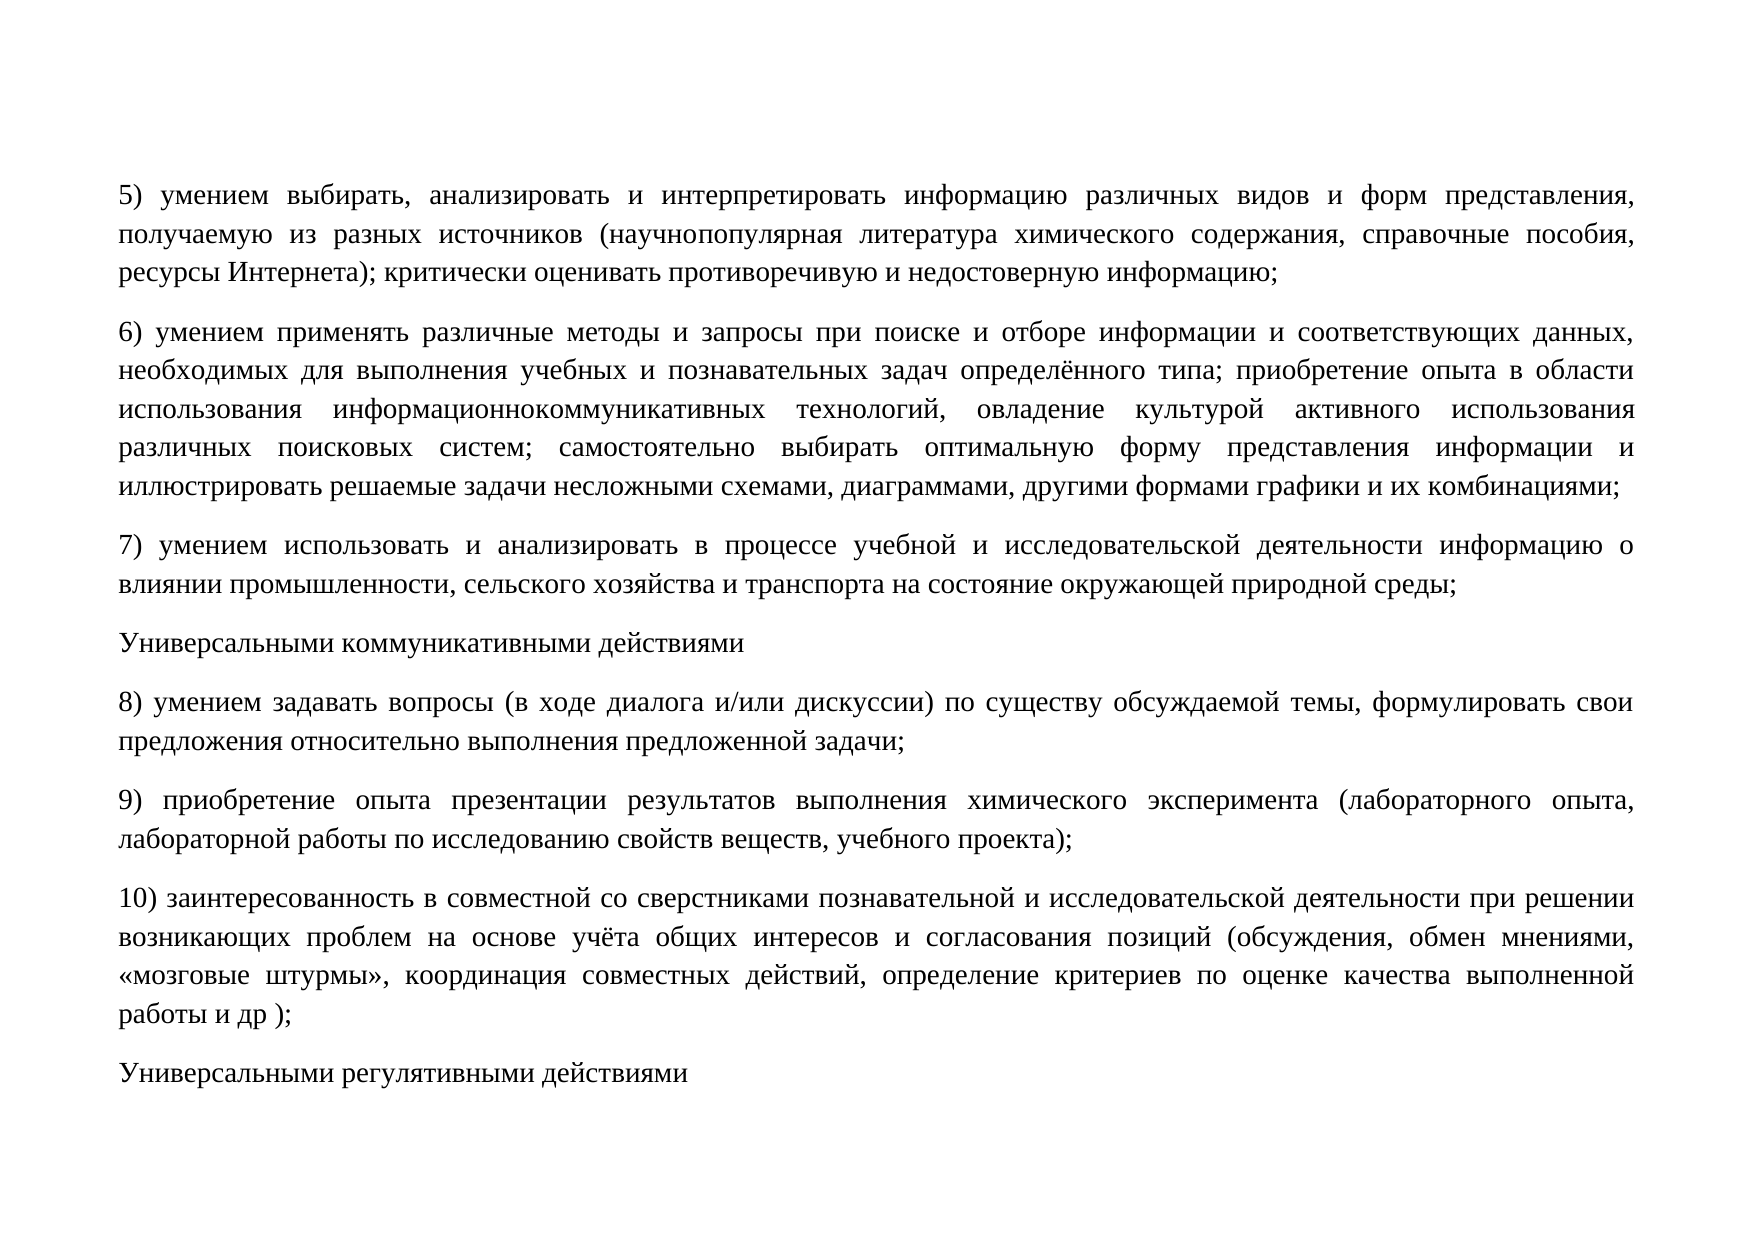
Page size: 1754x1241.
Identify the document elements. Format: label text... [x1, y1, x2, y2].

text Универсальными регулятивными действиями [118, 1055, 1636, 1089]
text 7) умением использовать и анализировать в процессе учебной и исследовательской деятельности информацию о влиянии промышленности, сельского хозяйства и транспорта на состояние окружающей природной среды; [118, 527, 1636, 599]
text 8) умением задавать вопросы (в ходе диалога и/или дискуссии) по существу обсуждаемой темы, формулировать свои предложения относительно выполнения предложенной задачи; [118, 684, 1636, 757]
text 9) приобретение опыта презентации результатов выполнения химического эксперимента (лабораторного опыта, лабораторной работы по исследованию свойств веществ, учебного проекта); [118, 782, 1636, 854]
text Универсальными коммуникативными действиями [118, 625, 1636, 659]
text 10) заинтересованность в совместной со сверстниками познавательной и исследовательской деятельности при решении возникающих проблем на основе учёта общих интересов и согласования позиций (обсуждения, обмен мнениями, «мозговые штурмы», координация совместных действий, определение критериев по оценке качества выполненной работы и др ); [118, 880, 1636, 1029]
text 5) умением выбирать, анализировать и интерпретировать информацию различных видов и форм представления, получаемую из разных источников (научно­популярная литература химического содержания, справочные пособия, ресурсы Интернета); критически оценивать противоречивую и недостоверную информацию; [118, 177, 1636, 288]
text 6) умением применять различные методы и запросы при поиске и отборе информации и соответствующих данных, необходимых для выполнения учебных и познавательных задач определённого типа; приобретение опыта в области использования информационно­коммуникативных технологий, овладение культурой активного использования различных поисковых систем; самостоятельно выбирать оптимальную форму представления информации и иллюстрировать решаемые задачи несложными схемами, диаграммами, другими формами графики и их комбинациями; [118, 314, 1636, 501]
